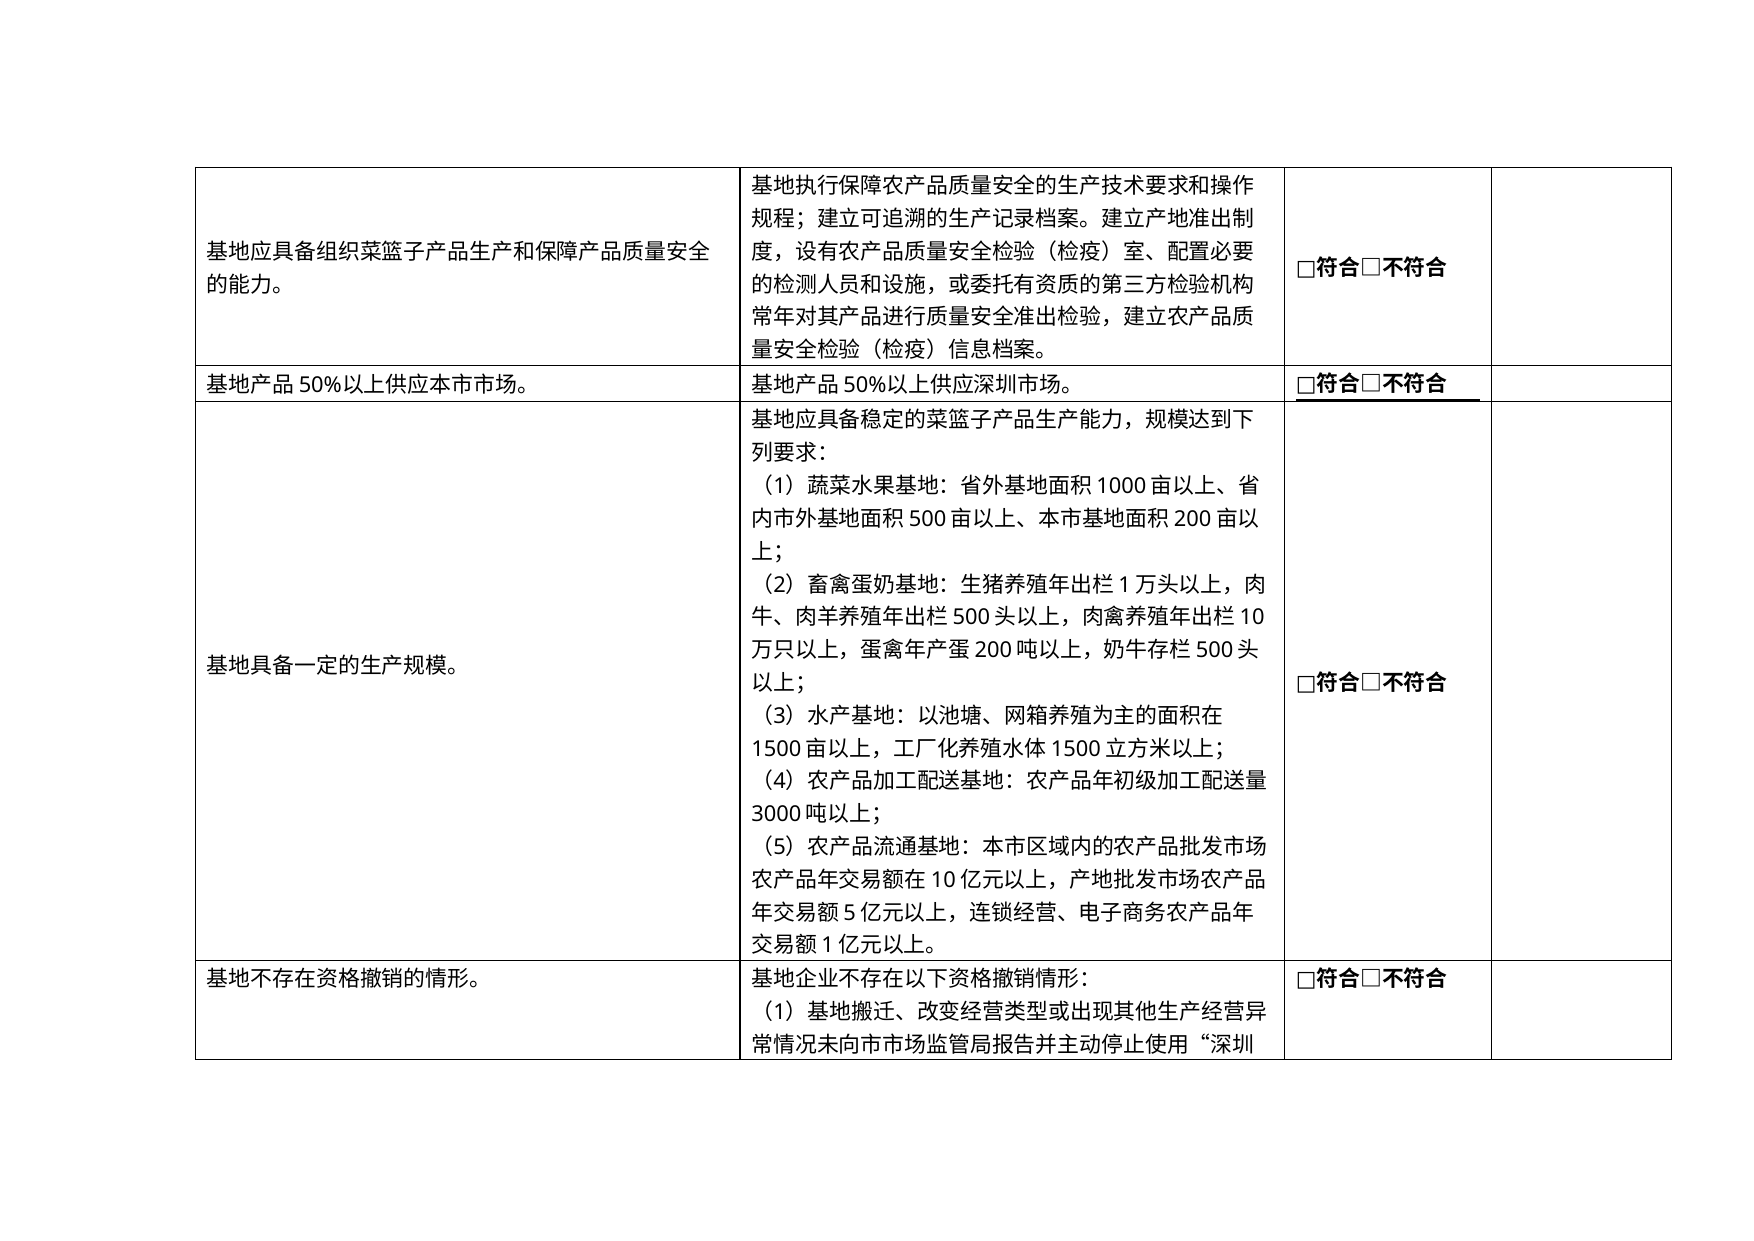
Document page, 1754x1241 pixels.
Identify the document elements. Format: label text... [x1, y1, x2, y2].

table_cell [1492, 961, 1671, 1059]
table_cell 基地不存在资格撤销的情形。 [196, 961, 739, 1059]
table_cell □符合□不符合 [1285, 366, 1491, 401]
table_cell □符合□不符合 [1285, 402, 1491, 960]
table_cell □符合□不符合 [1285, 961, 1491, 1059]
table_cell □符合□不符合 [1285, 168, 1491, 364]
table_cell [1492, 402, 1671, 960]
table_cell 基地应具备组织菜篮子产品生产和保障产品质量安全的能力。 [196, 168, 739, 364]
table_cell 基地应具备稳定的菜篮子产品生产能力，规模达到下列要求： （1）蔬菜水果基地：省外基地面积1000亩以上、省内市外基地面积500亩以上、本市基地面积200亩以上； （2）畜禽蛋奶基地：生猪养殖年出栏1万头以上，肉牛、肉羊养殖年出栏500头以上，肉禽养殖年出栏10万只以上，蛋禽年产蛋200吨以上，奶牛存栏500头以上； （3）水产基地：以池塘、网箱养殖为主的面积在1500亩以上，工厂化养殖水体1500立方米以上； （4）农产品加工配送基地：农产品年初级加工配送量3000吨以上； （5）农产品流通基地：本市区域内的农产品批发市场农产品年交易额在10亿元以上，产地批发市场农产品年交易额5亿元以上，连锁经营、电子商务农产品年交易额1亿元以上。 [741, 402, 1284, 960]
table_cell 基地具备一定的生产规模。 [196, 402, 739, 960]
table_cell 基地产品50%以上供应深圳市场。 [741, 366, 1284, 401]
table_cell 基地执行保障农产品质量安全的生产技术要求和操作规程；建立可追溯的生产记录档案。建立产地准出制度，设有农产品质量安全检验（检疫）室、配置必要的检测人员和设施，或委托有资质的第三方检验机构常年对其产品进行质量安全准出检验，建立农产品质量安全检验（检疫）信息档案。 [741, 168, 1284, 364]
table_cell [741, 961, 1284, 1059]
table_cell 基地产品50%以上供应本市市场。 [196, 366, 739, 401]
table_cell [1492, 366, 1671, 401]
table_cell [1492, 168, 1671, 364]
